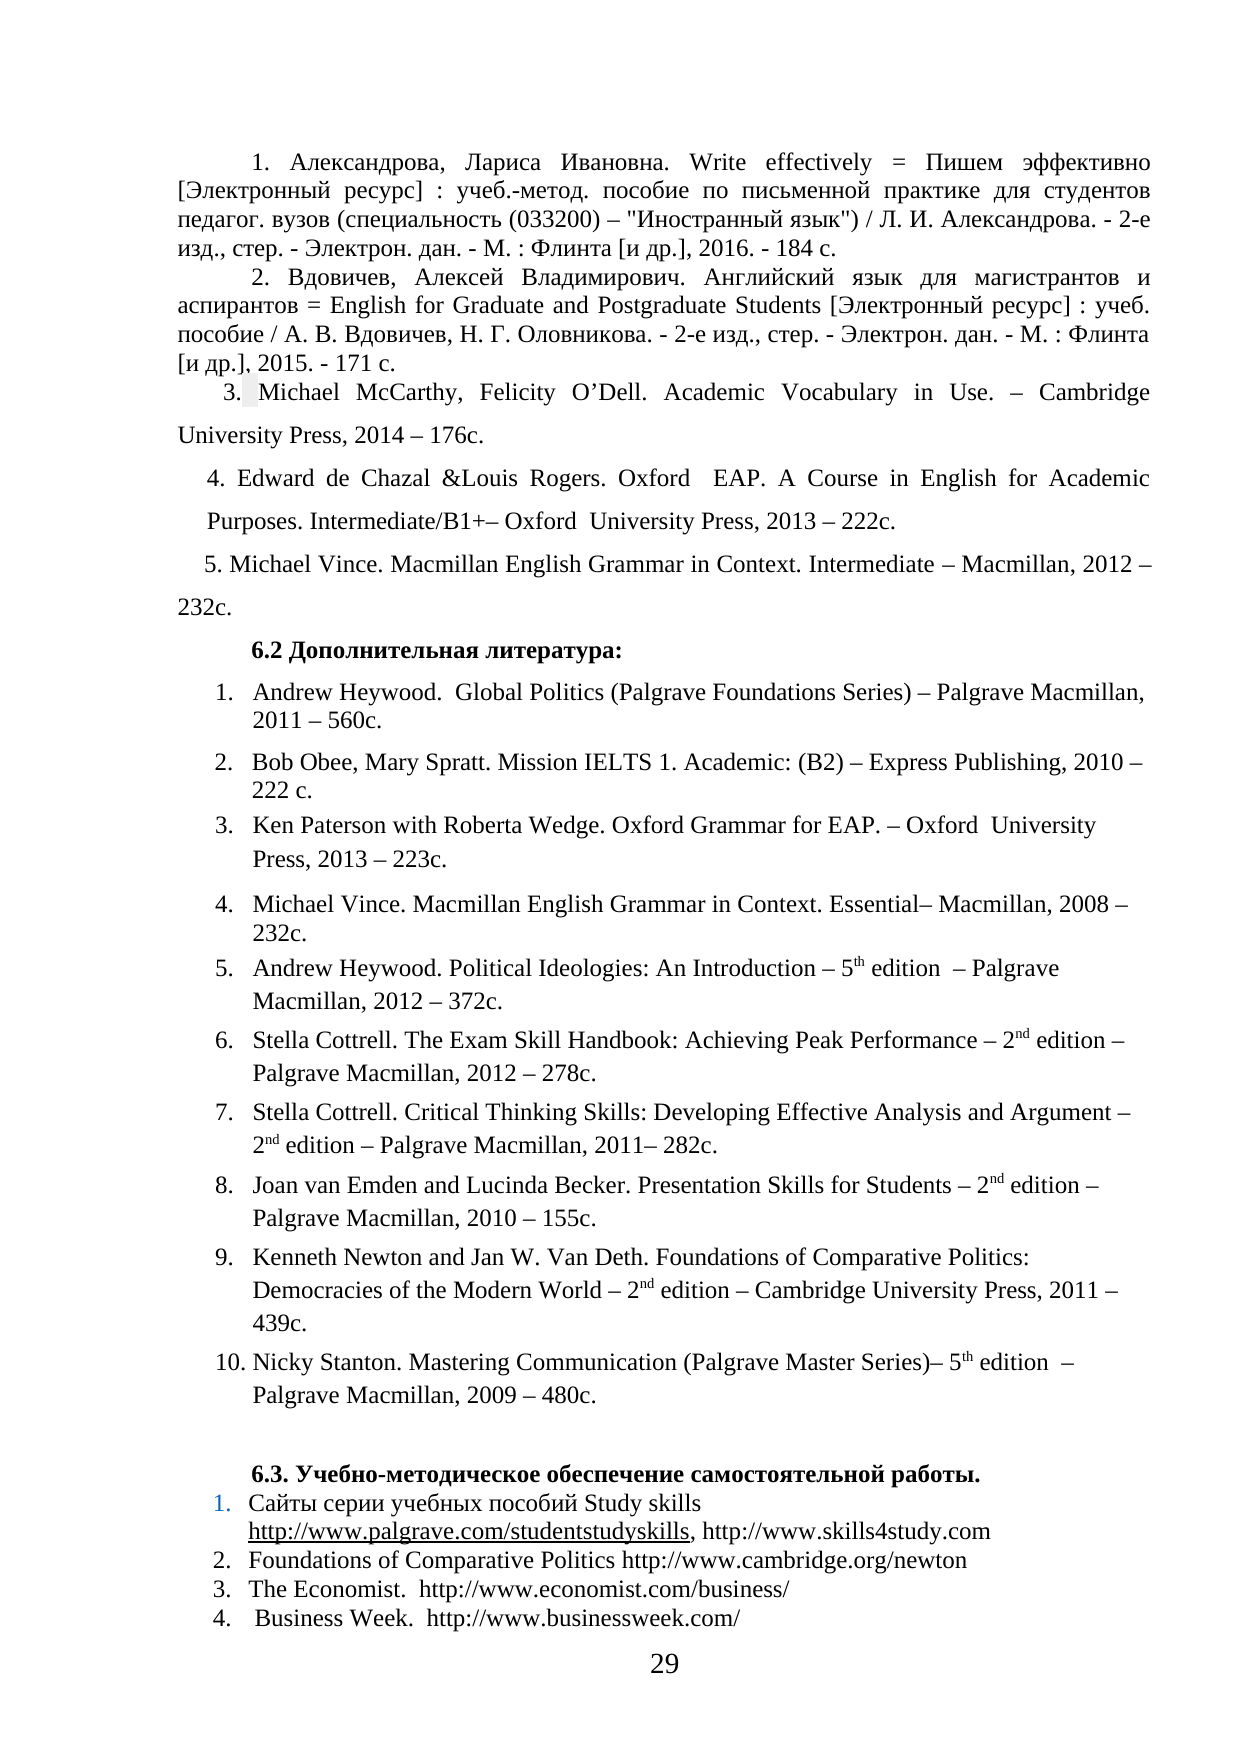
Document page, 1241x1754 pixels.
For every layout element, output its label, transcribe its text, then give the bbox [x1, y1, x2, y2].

list Business Week. http://www.businessweek.com/ [213, 1603, 1152, 1631]
text 2. Вдовичев, Алексей Владимирович. Английский язык для магистрантов и аспирантов = English for Graduate and Postgraduate Students [Электронный ресурс] : учеб. пособие / А. В. Вдовичев, Н. Г. Оловникова. - 2-е изд., стер. - Электрон. дан. - М. : Флинта [и др.], 2015. - 171 c. [177, 262, 1152, 377]
list Joan van Emden and Lucinda Becker. Presentation Skills for Students – 2nd edition – Palgrave Macmillan, 2010 – 155c. [215, 1170, 1152, 1232]
list Foundations of Comparative Politics http://www.cambridge.org/newton [213, 1545, 1152, 1574]
text 4. Edward de Chazal &Louis Rogers. Oxford EAP. A Сourse in English for Academic Purposes. Intermediate/B1+– Oxford University Press, 2013 – 222c. [207, 463, 1152, 535]
list Bob Obee, Mary Spratt. Mission IELTS 1. Academic: (B2) – Express Publishing, 2010 – 222 c. [214, 747, 1152, 804]
text 3. Michael McCarthy, Felicity O’Dell. Academic Vocabulary in Use. – Cambridge University Press, 2014 – 176c. [177, 377, 1152, 449]
text 6.2 Дополнительная литература: [177, 636, 1152, 664]
list Andrew Heywood. Political Ideologies: An Introduction – 5th edition – Palgrave Macmillan, 2012 – 372c. [215, 953, 1152, 1015]
list Nicky Stanton. Mastering Communication (Palgrave Master Series)– 5th edition – Palgrave Macmillan, 2009 – 480c. [215, 1347, 1152, 1409]
list Stella Cottrell. The Exam Skill Handbook: Achieving Peak Performance – 2nd edition – Palgrave Macmillan, 2012 – 278c. [215, 1025, 1152, 1087]
text 1. Александрова, Лариса Ивановна. Write effectively = Пишем эффективно [Электронный ресурс] : учеб.-метод. пособие по письменной практике для студентов педагог. вузов (специальность (033200) – "Иностранный язык") / Л. И. Александрова. - 2-е изд., стер. - Электрон. дан. - М. : Флинта [и др.], 2016. - 184 c. [177, 147, 1152, 262]
text 5. Michael Vince. Macmillan English Grammar in Context. Intermediate – Macmillan, 2012 – 232c. [177, 549, 1152, 621]
list Ken Paterson with Roberta Wedge. Oxford Grammar for EAP. – Oxford University Press, 2013 – 223c. [215, 811, 1152, 872]
text 6.3. Учебно-методическое обеспечение самостоятельной работы. [177, 1459, 1152, 1488]
list Michael Vince. Macmillan English Grammar in Context. Essential– Macmillan, 2008 – 232c. [215, 889, 1152, 947]
list Stella Cottrell. Critical Thinking Skills: Developing Effective Analysis and Argument – 2nd edition – Palgrave Macmillan, 2011– 282c. [215, 1097, 1152, 1159]
list The Economist. http://www.economist.com/business/ [213, 1574, 1152, 1603]
list Andrew Heywood. Global Politics (Palgrave Foundations Series) – Palgrave Macmillan, 2011 – 560c. [215, 677, 1152, 734]
list Kenneth Newton and Jan W. Van Deth. Foundations of Comparative Politics: Democracies of the Modern World – 2nd edition – Cambridge University Press, 2011 – 439c. [215, 1242, 1152, 1337]
list Cайты серии учебных пособий Study skills http://www.palgrave.com/studentstudyskills, http://www.skills4study.com [213, 1488, 1152, 1545]
